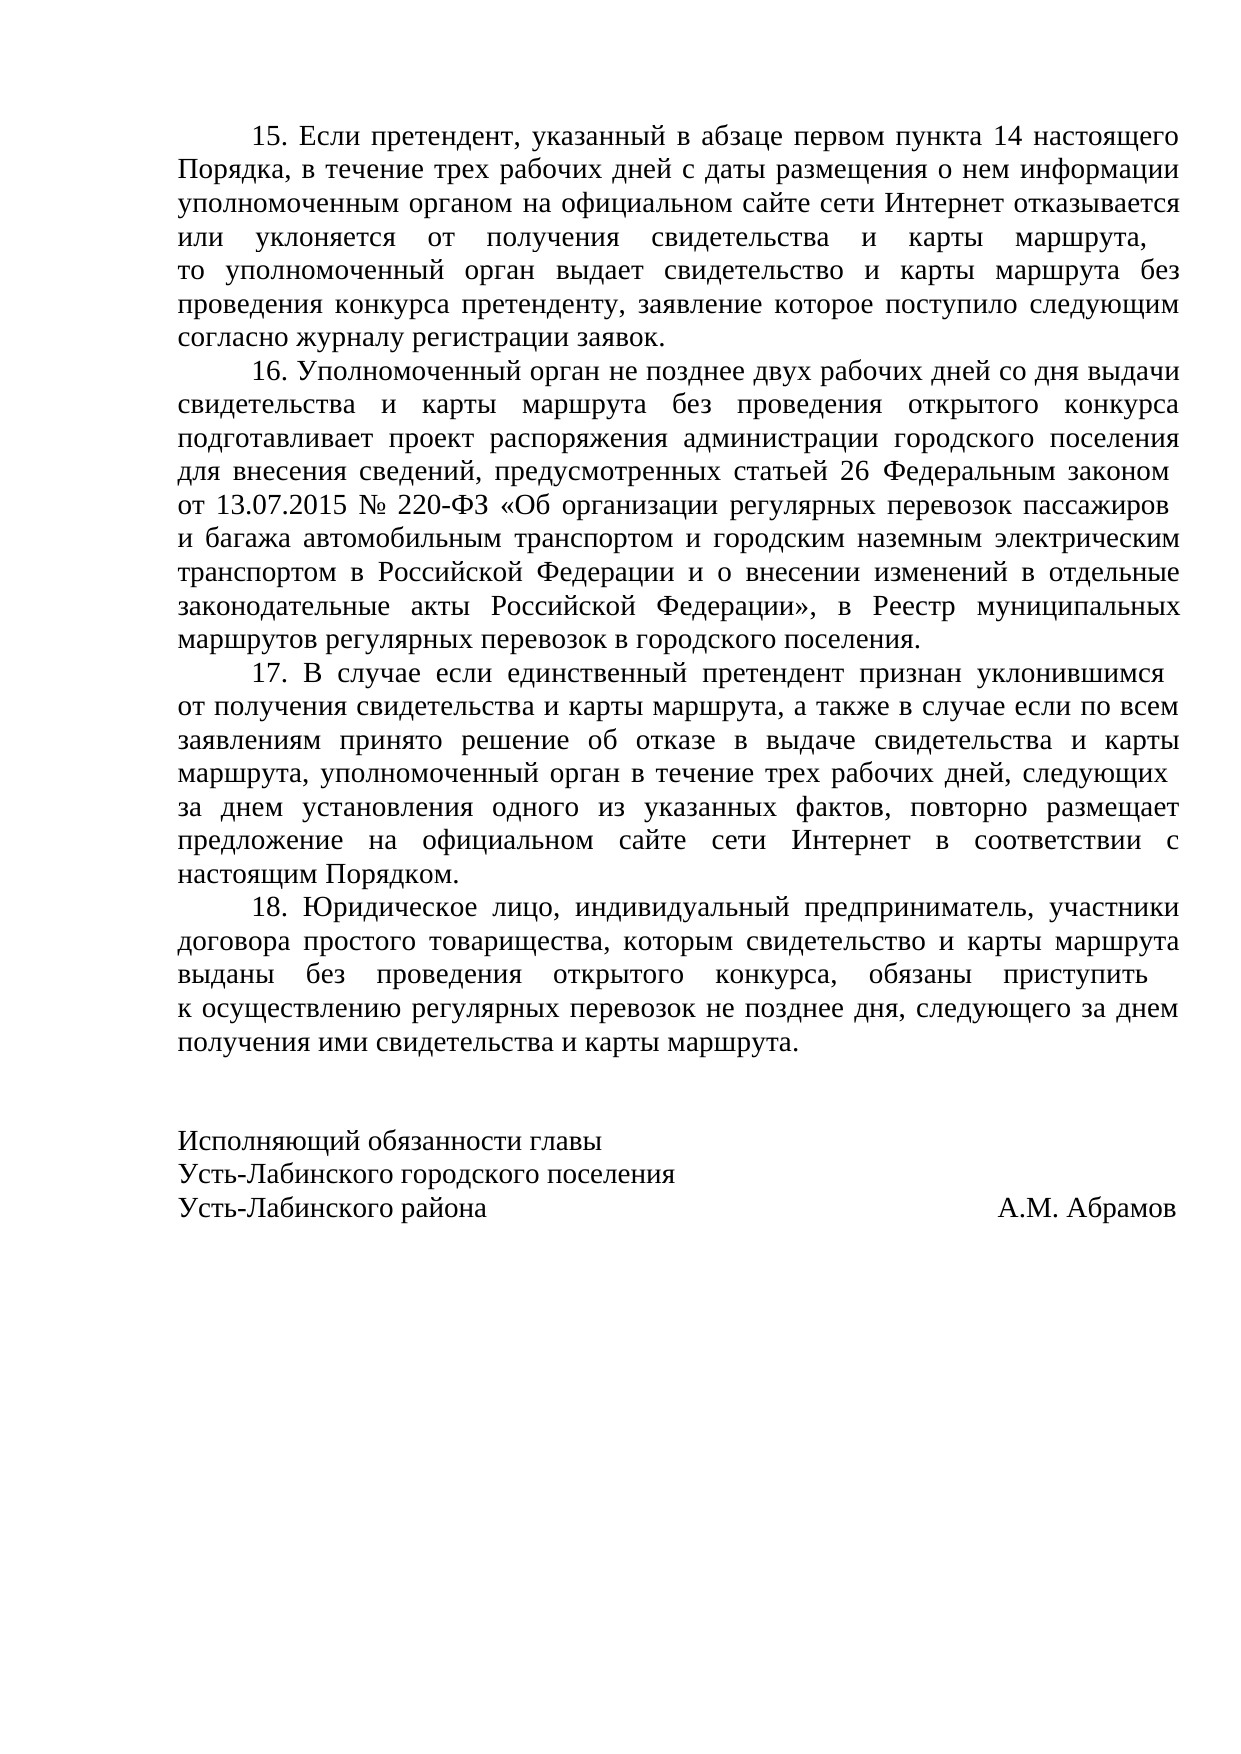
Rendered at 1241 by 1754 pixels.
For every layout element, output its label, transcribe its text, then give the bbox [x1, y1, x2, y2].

text 15. Если претендент, указанный в абзаце первом пункта 14 настоящего Порядка, в течение трех рабочих дней с даты размещения о нем информации уполномоченным органом на официальном сайте сети Интернет отказывается или уклоняется от получения свидетельства и карты маршрута, то уполномоченный орган выдает свидетельство и карты маршрута без проведения конкурса претенденту, заявление которое поступило следующим согласно журналу регистрации заявок. [177, 118, 1181, 353]
text 17. В случае если единственный претендент признан уклонившимся от получения свидетельства и карты маршрута, а также в случае если по всем заявлениям принято решение об отказе в выдаче свидетельства и карты маршрута, уполномоченный орган в течение трех рабочих дней, следующих за днем установления одного из указанных фактов, повторно размещает предложение на официальном сайте сети Интернет в соответствии с настоящим Порядком. [177, 655, 1181, 889]
text 16. Уполномоченный орган не позднее двух рабочих дней со дня выдачи свидетельства и карты маршрута без проведения открытого конкурса подготавливает проект распоряжения администрации городского поселения для внесения сведений, предусмотренных статьей 26 Федеральным законом от 13.07.2015 № 220-ФЗ «Об организации регулярных перевозок пассажиров и багажа автомобильным транспортом и городским наземным электрическим транспортом в Российской Федерации и о внесении изменений в отдельные законодательные акты Российской Федерации», в Реестр муниципальных маршрутов регулярных перевозок в городского поселения. [177, 353, 1181, 655]
text Усть-Лабинского района А.М. Абрамов [177, 1190, 1181, 1223]
text Усть-Лабинского городского поселения [177, 1156, 1181, 1190]
text 18. Юридическое лицо, индивидуальный предприниматель, участники договора простого товарищества, которым свидетельство и карты маршрута выданы без проведения открытого конкурса, обязаны приступить к осуществлению регулярных перевозок не позднее дня, следующего за днем получения ими свидетельства и карты маршрута. [177, 889, 1181, 1057]
text Исполняющий обязанности главы [177, 1123, 1181, 1156]
